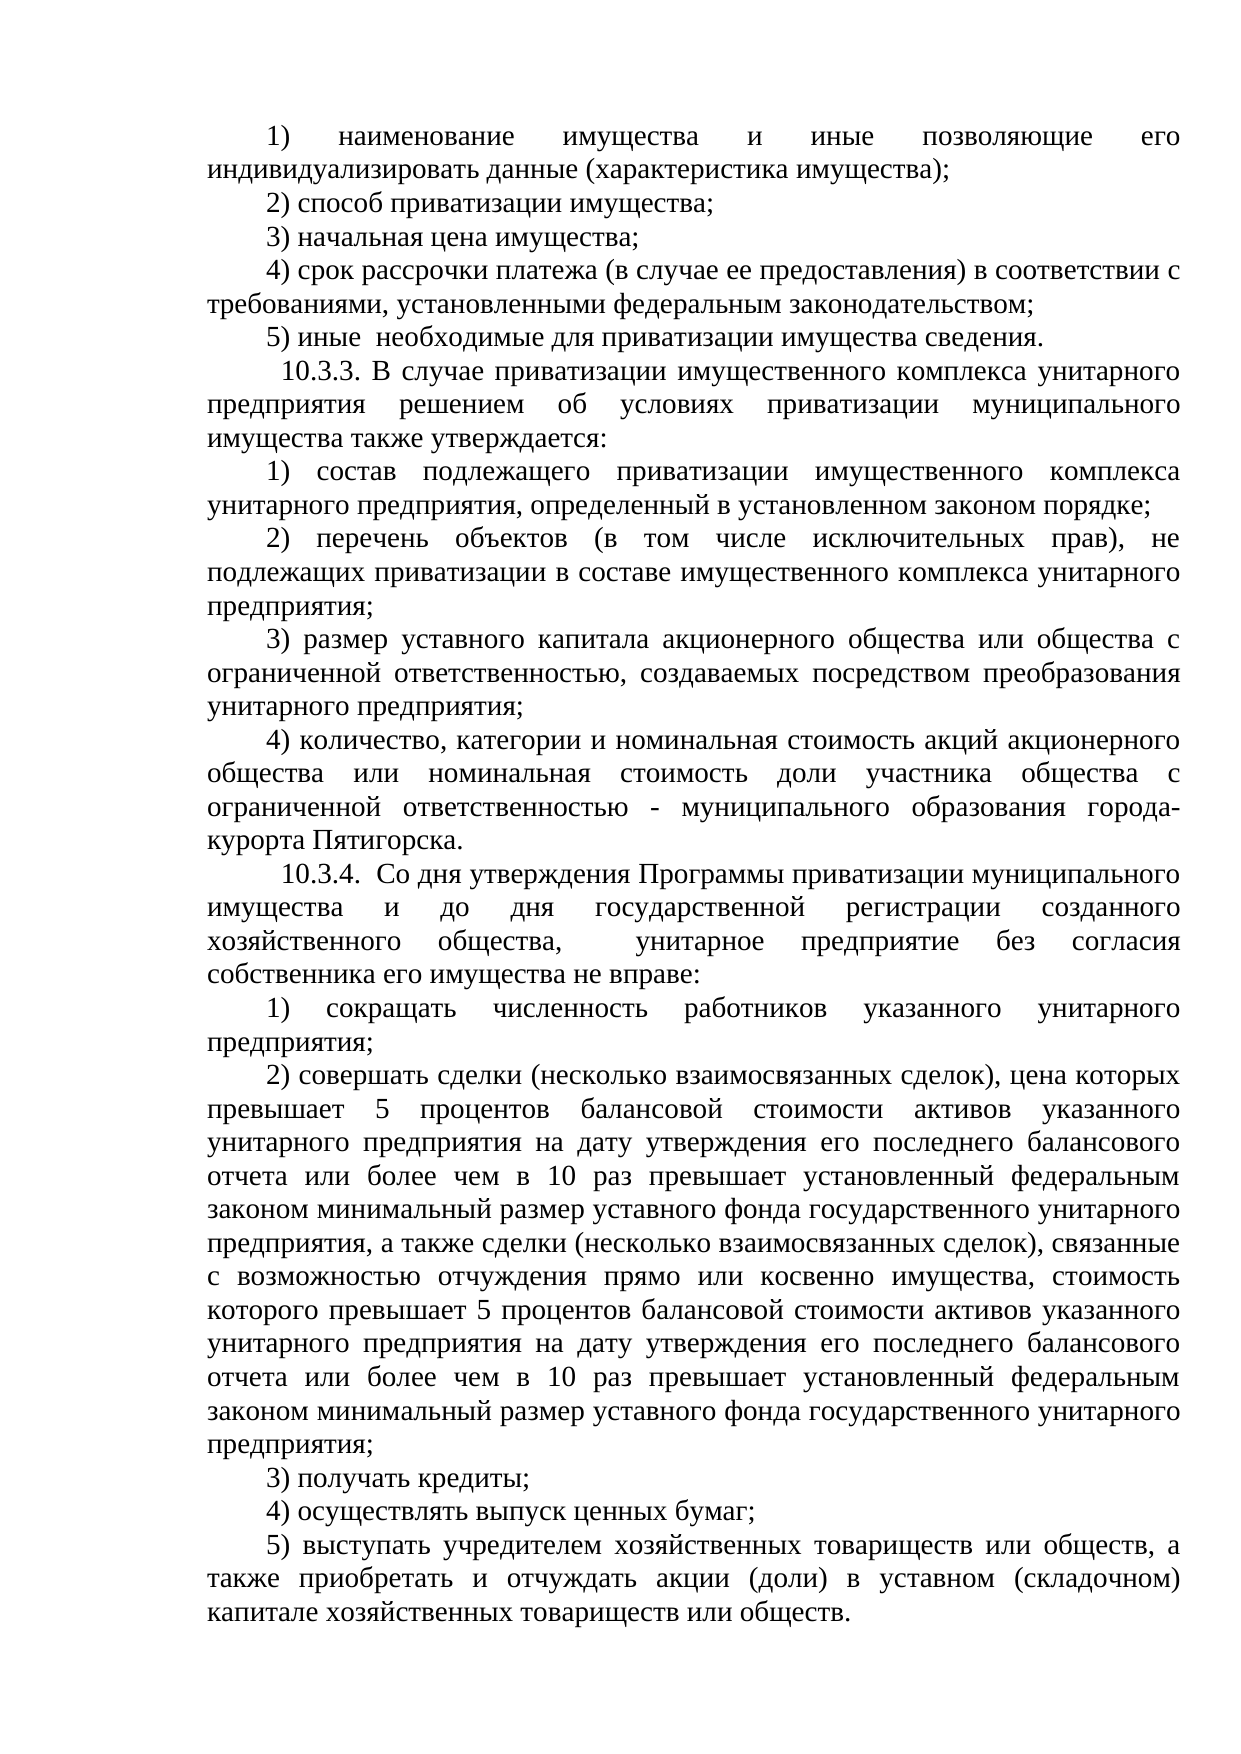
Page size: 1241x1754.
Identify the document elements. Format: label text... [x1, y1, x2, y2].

text 2) способ приватизации имущества; [207, 185, 1181, 219]
text 1) состав подлежащего приватизации имущественного комплекса унитарного предприятия, определенный в установленном законом порядке; [207, 453, 1181, 521]
text 1) сокращать численность работников указанного унитарного предприятия; [207, 990, 1181, 1057]
text 5) иные необходимые для приватизации имущества сведения. [207, 319, 1181, 353]
text 10.3.4. Со дня утверждения Программы приватизации муниципального имущества и до дня государственной регистрации созданного хозяйственного общества, унитарное предприятие без согласия собственника его имущества не вправе: [207, 856, 1181, 990]
text 10.3.3. В случае приватизации имущественного комплекса унитарного предприятия решением об условиях приватизации муниципального имущества также утверждается: [207, 353, 1181, 453]
text 1) наименование имущества и иные позволяющие его индивидуализировать данные (характеристика имущества); [207, 118, 1181, 185]
text 4) осуществлять выпуск ценных бумаг; [207, 1493, 1181, 1527]
text 3) размер уставного капитала акционерного общества или общества с ограниченной ответственностью, создаваемых посредством преобразования унитарного предприятия; [207, 621, 1181, 722]
text 4) срок рассрочки платежа (в случае ее предоставления) в соответствии с требованиями, установленными федеральным законодательством; [207, 252, 1181, 319]
text 2) совершать сделки (несколько взаимосвязанных сделок), цена которых превышает 5 процентов балансовой стоимости активов указанного унитарного предприятия на дату утверждения его последнего балансового отчета или более чем в 10 раз превышает установленный федеральным законом минимальный размер уставного фонда государственного унитарного предприятия, а также сделки (несколько взаимосвязанных сделок), связанные с возможностью отчуждения прямо или косвенно имущества, стоимость которого превышает 5 процентов балансовой стоимости активов указанного унитарного предприятия на дату утверждения его последнего балансового отчета или более чем в 10 раз превышает установленный федеральным законом минимальный размер уставного фонда государственного унитарного предприятия; [207, 1057, 1181, 1460]
text 3) получать кредиты; [207, 1460, 1181, 1493]
text 4) количество, категории и номинальная стоимость акций акционерного общества или номинальная стоимость доли участника общества с ограниченной ответственностью - муниципального образования города-курорта Пятигорска. [207, 722, 1181, 856]
text 2) перечень объектов (в том числе исключительных прав), не подлежащих приватизации в составе имущественного комплекса унитарного предприятия; [207, 521, 1181, 621]
text 3) начальная цена имущества; [207, 219, 1181, 252]
text 5) выступать учредителем хозяйственных товариществ или обществ, а также приобретать и отчуждать акции (доли) в уставном (складочном) капитале хозяйственных товариществ или обществ. [207, 1527, 1181, 1627]
